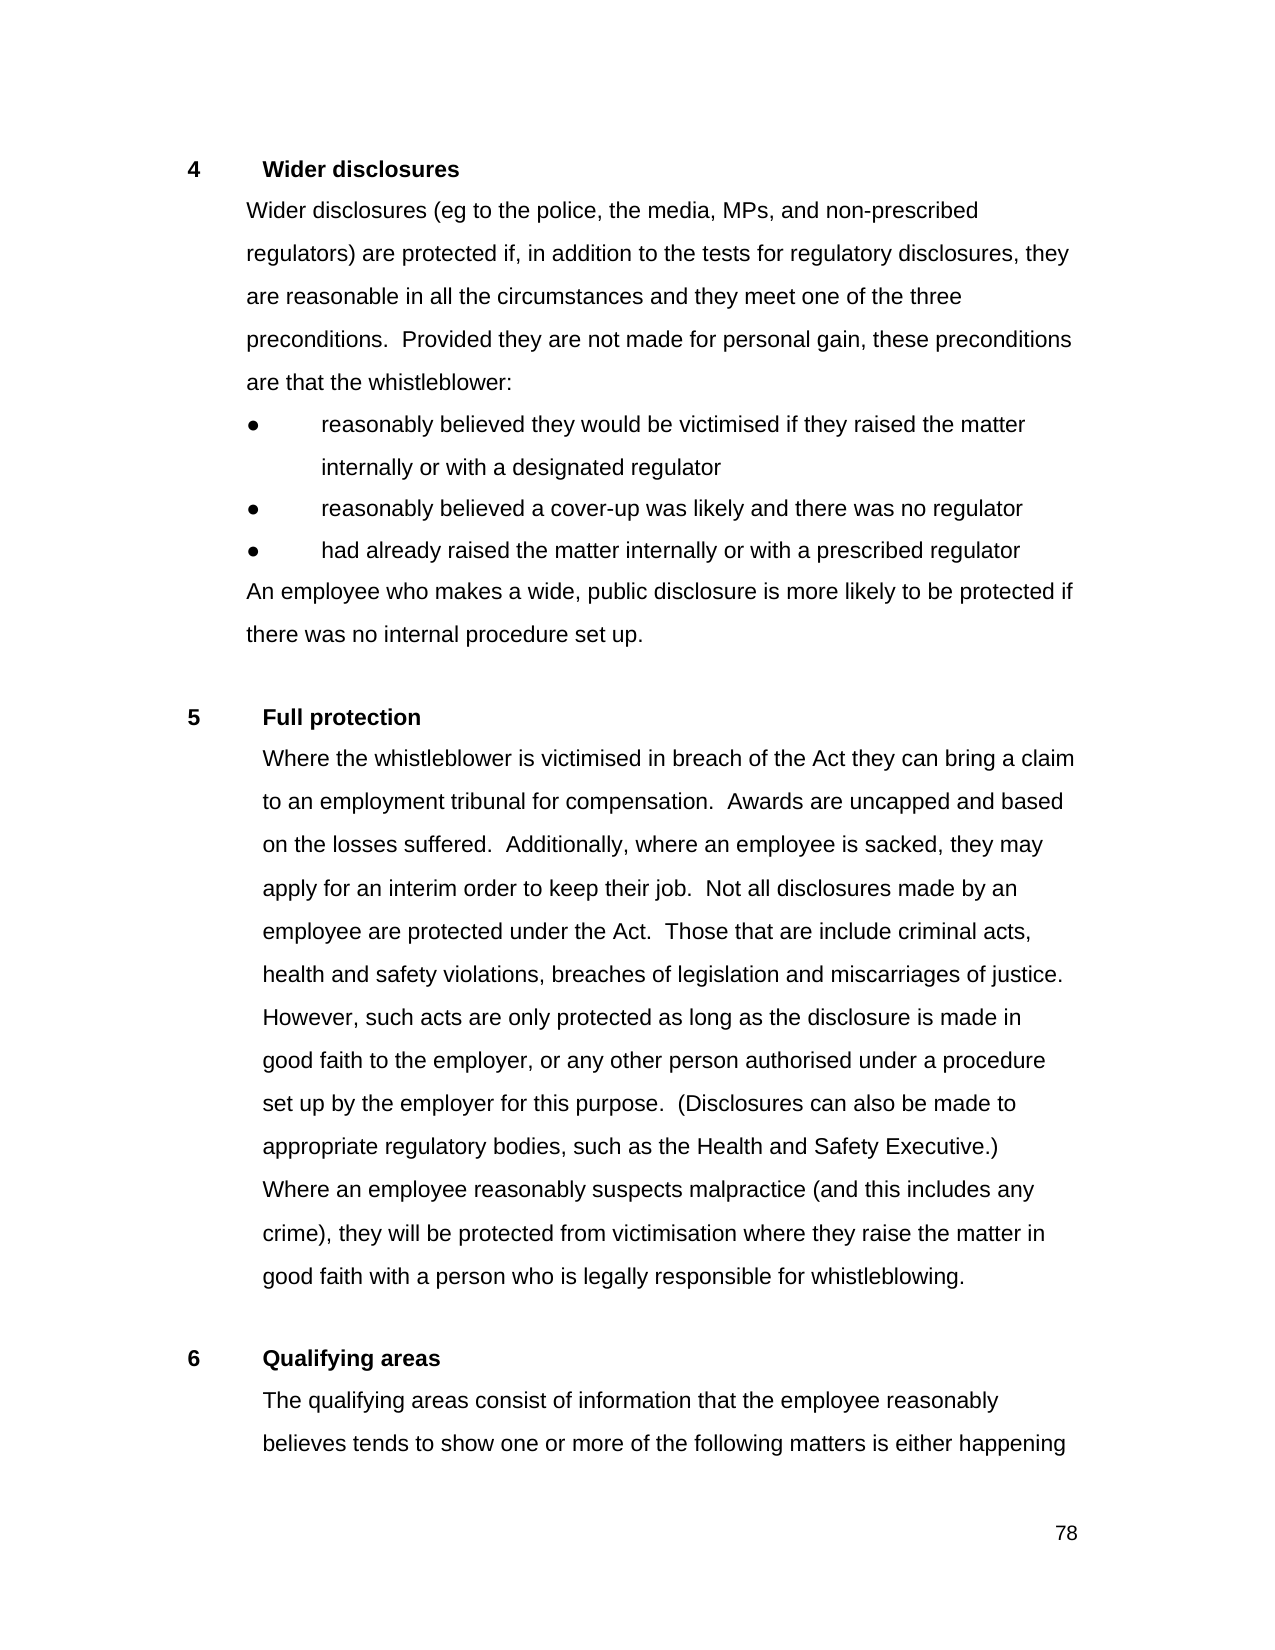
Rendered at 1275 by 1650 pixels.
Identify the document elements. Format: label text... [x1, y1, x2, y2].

text ● reasonably believed they would be victimised if they raised the matter internally or with a designated regulator [246, 405, 1078, 486]
text 4 Wider disclosures [187, 150, 1078, 187]
text Wider disclosures (eg to the police, the media, MPs, and non-prescribed regulators) are protected if, in addition to the tests for regulatory disclosures, they are reasonable in all the circumstances and they meet one of the three preconditions. Provided they are not made for personal gain, these preconditions are that the whistleblower: [246, 191, 1078, 401]
text An employee who makes a wide, public disclosure is more likely to be protected if there was no internal procedure set up. [246, 572, 1078, 653]
text ● reasonably believed a cover-up was likely and there was no regulator [246, 490, 1078, 527]
text 6 Qualifying areas [187, 1340, 1078, 1377]
text Where the whistleblower is victimised in breach of the Act they can bring a claim to an employment tribunal for compensation. Awards are uncapped and based on the losses suffered. Additionally, where an employee is sacked, they may apply for an interim order to keep their job. Not all disclosures made by an employee are protected under the Act. Those that are include criminal acts, health and safety violations, breaches of legislation and miscarriages of justice. However, such acts are only protected as long as the disclosure is made in good faith to the employer, or any other person authorised under a procedure set up by the employer for this purpose. (Disclosures can also be made to appropriate regulatory bodies, such as the Health and Safety Executive.) Where an employee reasonably suspects malpractice (and this includes any crime), they will be protected from victimisation where they raise the matter in good faith with a person who is legally responsible for whistleblowing. [262, 739, 1078, 1294]
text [262, 1381, 1078, 1462]
text ● had already raised the matter internally or with a prescribed regulator [246, 531, 1078, 568]
text 5 Full protection [187, 698, 1078, 736]
